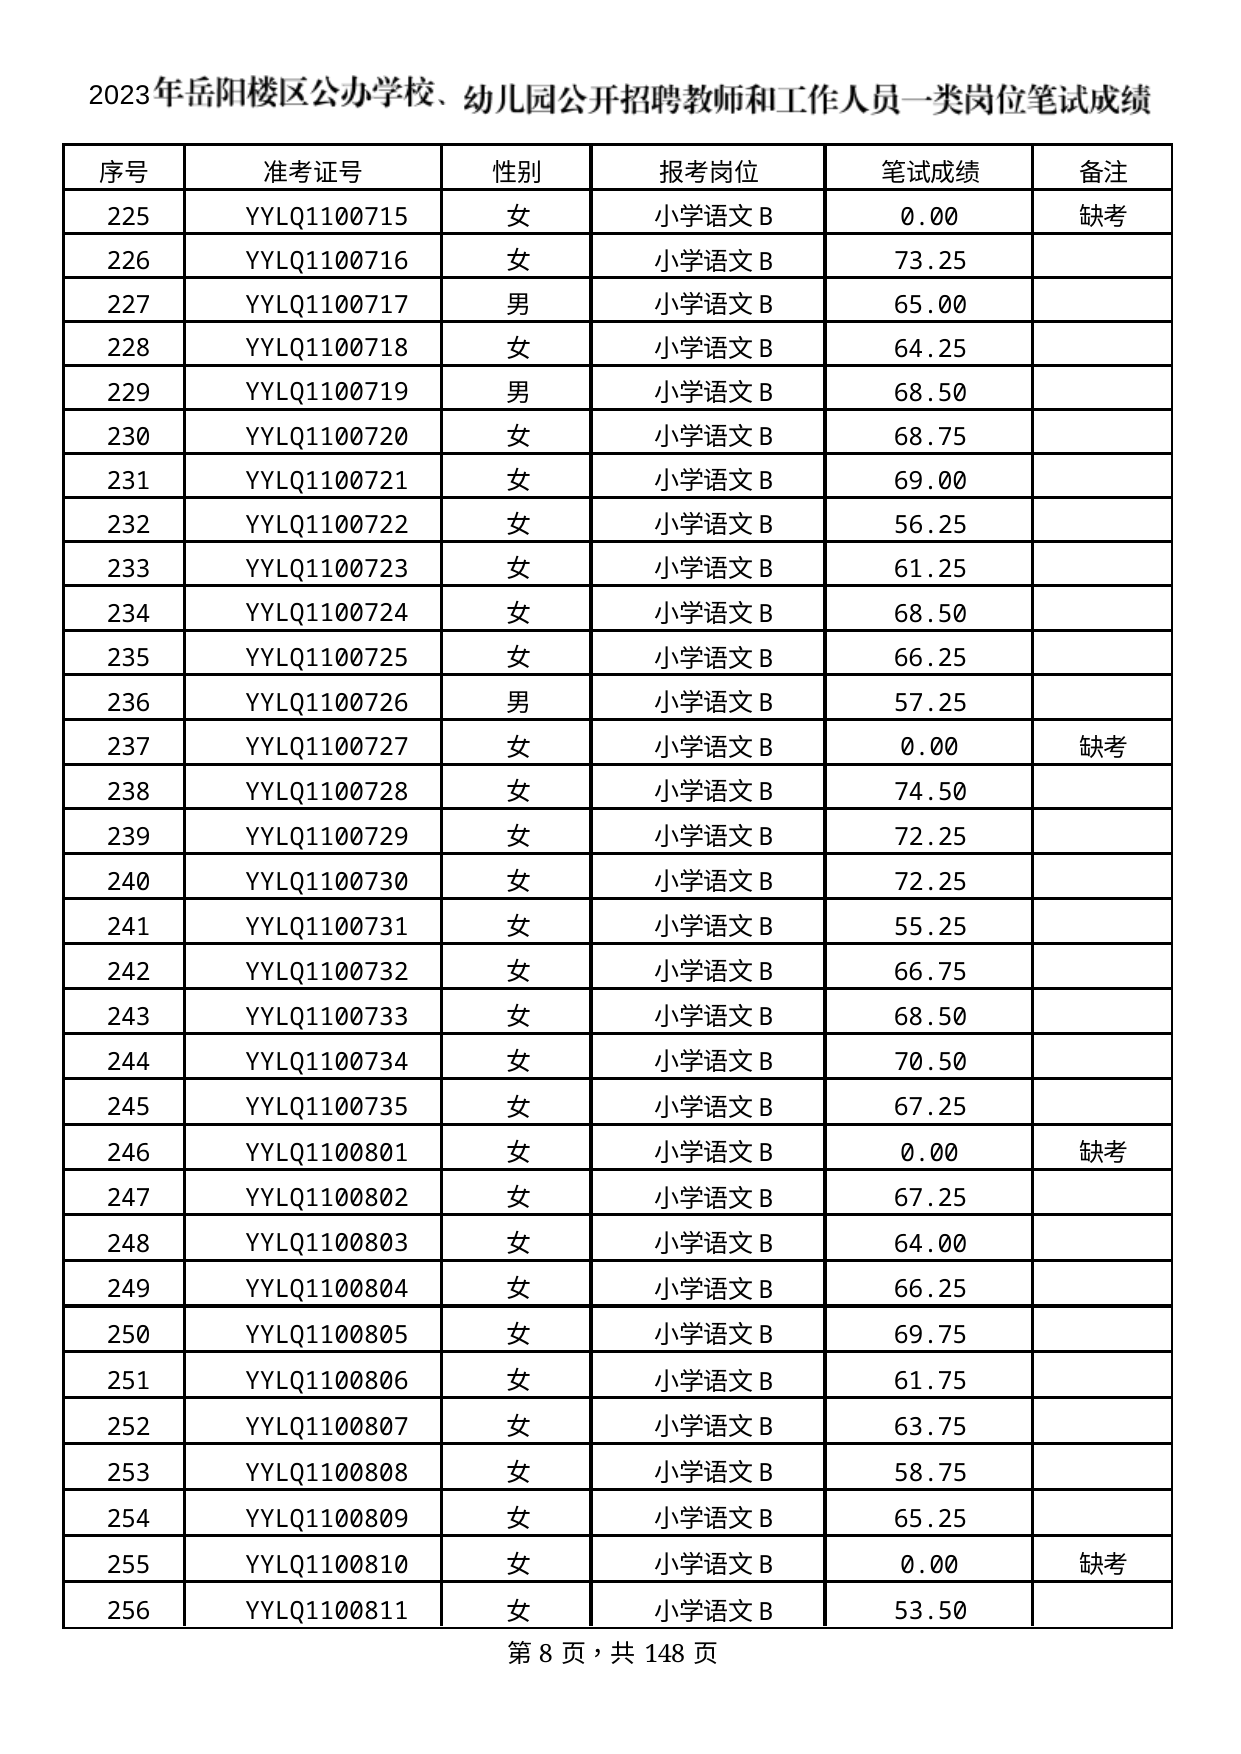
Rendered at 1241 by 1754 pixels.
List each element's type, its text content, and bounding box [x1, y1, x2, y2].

table_cell 69.00 [827, 455, 1031, 496]
table_cell YYLQ1100732 [186, 945, 440, 987]
table_cell 233 [65, 543, 183, 584]
table_cell [1034, 543, 1171, 584]
table_header 笔试成绩 [827, 146, 1031, 188]
table_cell [1034, 1262, 1171, 1304]
table_cell 253 [65, 1445, 183, 1488]
table_cell 女 [443, 323, 589, 363]
table_cell 小学语文B [593, 1353, 823, 1396]
table_cell YYLQ1100734 [186, 1035, 440, 1077]
table_cell YYLQ1100723 [186, 543, 440, 584]
table_cell 男 [443, 279, 589, 320]
table_cell [1034, 990, 1171, 1032]
table_cell 58.75 [827, 1445, 1031, 1488]
table_cell 小学语文B [593, 1399, 823, 1442]
table_cell 小学语文B [593, 235, 823, 276]
table_cell 小学语文B [593, 411, 823, 452]
table_cell 64.00 [827, 1216, 1031, 1259]
table_cell YYLQ1100719 [186, 367, 440, 408]
table_cell 230 [65, 411, 183, 452]
table_cell YYLQ1100727 [186, 721, 440, 762]
table_cell 小学语文B [593, 543, 823, 584]
table_cell 250 [65, 1308, 183, 1350]
table_cell 小学语文B [593, 367, 823, 408]
table_cell 255 [65, 1537, 183, 1580]
table_cell YYLQ1100716 [186, 235, 440, 276]
table_cell 小学语文B [593, 1126, 823, 1168]
table_cell 小学语文B [593, 323, 823, 363]
table_cell 239 [65, 810, 183, 852]
table_cell 238 [65, 766, 183, 807]
table_cell 女 [443, 1262, 589, 1304]
table_cell [1034, 1171, 1171, 1213]
table_cell YYLQ1100803 [186, 1216, 440, 1259]
table_cell YYLQ1100729 [186, 810, 440, 852]
table_cell 66.25 [827, 1262, 1031, 1304]
table_cell 小学语文B [593, 1537, 823, 1580]
table_cell 57.25 [827, 676, 1031, 718]
table_cell [1034, 279, 1171, 320]
table_cell YYLQ1100717 [186, 279, 440, 320]
table_cell YYLQ1100811 [186, 1583, 440, 1626]
table_cell 0.00 [827, 191, 1031, 232]
table_cell 女 [443, 1035, 589, 1077]
table_cell [1034, 367, 1171, 408]
table_cell 女 [443, 1080, 589, 1122]
table_cell 225 [65, 191, 183, 232]
table_cell 234 [65, 587, 183, 629]
table_cell 246 [65, 1126, 183, 1168]
table_cell 244 [65, 1035, 183, 1077]
table_cell 小学语文B [593, 945, 823, 987]
table_cell 231 [65, 455, 183, 496]
table_cell 68.50 [827, 990, 1031, 1032]
table_cell [1034, 766, 1171, 807]
table_cell 237 [65, 721, 183, 762]
table_cell YYLQ1100726 [186, 676, 440, 718]
table_cell 小学语文B [593, 810, 823, 852]
table_cell [1034, 855, 1171, 897]
table_cell [1034, 587, 1171, 629]
table_cell YYLQ1100810 [186, 1537, 440, 1580]
table_cell YYLQ1100807 [186, 1399, 440, 1442]
table_cell 68.75 [827, 411, 1031, 452]
table_cell YYLQ1100730 [186, 855, 440, 897]
table_cell 女 [443, 945, 589, 987]
table_cell YYLQ1100722 [186, 499, 440, 540]
table_cell [1034, 1353, 1171, 1396]
table_cell 67.25 [827, 1171, 1031, 1213]
table_cell 女 [443, 1399, 589, 1442]
table_cell 女 [443, 721, 589, 762]
table_cell 女 [443, 235, 589, 276]
table_cell 61.25 [827, 543, 1031, 584]
table_cell 小学语文B [593, 766, 823, 807]
table_cell YYLQ1100725 [186, 632, 440, 673]
table_cell 小学语文B [593, 1035, 823, 1077]
table_cell [1034, 411, 1171, 452]
table_cell 女 [443, 1171, 589, 1213]
table_cell 女 [443, 1583, 589, 1626]
table_cell 男 [443, 367, 589, 408]
table_cell 70.50 [827, 1035, 1031, 1077]
table_cell 女 [443, 810, 589, 852]
table_cell YYLQ1100715 [186, 191, 440, 232]
table_cell YYLQ1100809 [186, 1491, 440, 1534]
table_cell 249 [65, 1262, 183, 1304]
table_cell 女 [443, 455, 589, 496]
table_cell 247 [65, 1171, 183, 1213]
table_cell [1034, 1445, 1171, 1488]
picture [463, 82, 1152, 120]
table_cell YYLQ1100805 [186, 1308, 440, 1350]
table_cell [1034, 323, 1171, 363]
table_cell 女 [443, 543, 589, 584]
table_cell [1034, 1308, 1171, 1350]
table_cell 229 [65, 367, 183, 408]
table_cell 女 [443, 1445, 589, 1488]
table_cell 226 [65, 235, 183, 276]
table_cell 小学语文B [593, 721, 823, 762]
table_cell 68.50 [827, 587, 1031, 629]
table_cell 女 [443, 900, 589, 942]
table_cell 68.50 [827, 367, 1031, 408]
table_cell 女 [443, 855, 589, 897]
picture [438, 98, 447, 105]
table_cell YYLQ1100733 [186, 990, 440, 1032]
table_cell 243 [65, 990, 183, 1032]
table_cell 232 [65, 499, 183, 540]
table_cell 缺考 [1034, 1537, 1171, 1580]
table_cell YYLQ1100808 [186, 1445, 440, 1488]
table_cell [1034, 900, 1171, 942]
table_cell 女 [443, 1126, 589, 1168]
table_cell YYLQ1100718 [186, 323, 440, 363]
table_cell YYLQ1100724 [186, 587, 440, 629]
table_cell 男 [443, 676, 589, 718]
table_cell [1034, 810, 1171, 852]
table_cell 66.25 [827, 632, 1031, 673]
table_cell 小学语文B [593, 499, 823, 540]
table_cell 256 [65, 1583, 183, 1626]
table_cell [1034, 455, 1171, 496]
table_cell 缺考 [1034, 721, 1171, 762]
table_cell 67.25 [827, 1080, 1031, 1122]
table_cell YYLQ1100721 [186, 455, 440, 496]
table_cell 254 [65, 1491, 183, 1534]
table_cell 65.00 [827, 279, 1031, 320]
table_cell YYLQ1100802 [186, 1171, 440, 1213]
table_cell YYLQ1100731 [186, 900, 440, 942]
table_cell [1034, 499, 1171, 540]
table_cell 小学语文B [593, 1308, 823, 1350]
table_cell 227 [65, 279, 183, 320]
table_cell [1034, 1583, 1171, 1626]
table_cell YYLQ1100728 [186, 766, 440, 807]
table_cell 0.00 [827, 1126, 1031, 1168]
table_cell 72.25 [827, 855, 1031, 897]
table_cell 小学语文B [593, 1216, 823, 1259]
table_cell 小学语文B [593, 1583, 823, 1626]
table_cell 女 [443, 1308, 589, 1350]
table_cell 236 [65, 676, 183, 718]
table_cell 女 [443, 990, 589, 1032]
table_cell [1034, 632, 1171, 673]
table_cell 小学语文B [593, 587, 823, 629]
table_cell 248 [65, 1216, 183, 1259]
table_cell [1034, 945, 1171, 987]
table_cell 女 [443, 587, 589, 629]
table_cell 242 [65, 945, 183, 987]
picture [153, 74, 435, 113]
table_cell YYLQ1100804 [186, 1262, 440, 1304]
table_cell YYLQ1100735 [186, 1080, 440, 1122]
table_cell 240 [65, 855, 183, 897]
table_cell [1034, 1080, 1171, 1122]
table_cell 小学语文B [593, 632, 823, 673]
table_cell 女 [443, 1353, 589, 1396]
table_cell 53.50 [827, 1583, 1031, 1626]
table_cell 72.25 [827, 810, 1031, 852]
table_cell 女 [443, 411, 589, 452]
table_header 备注 [1034, 146, 1171, 188]
text 第 8 页，共 148 页 [507, 1638, 1175, 1669]
table_cell 女 [443, 766, 589, 807]
table_cell 缺考 [1034, 191, 1171, 232]
table_header 序号 [65, 146, 183, 188]
table_header 报考岗位 [593, 146, 823, 188]
table_cell [1034, 235, 1171, 276]
table_cell 小学语文B [593, 990, 823, 1032]
table_cell 小学语文B [593, 191, 823, 232]
table_cell 0.00 [827, 1537, 1031, 1580]
table_cell 74.50 [827, 766, 1031, 807]
table_cell 235 [65, 632, 183, 673]
table_cell [1034, 1035, 1171, 1077]
table_cell 小学语文B [593, 1445, 823, 1488]
table_cell 小学语文B [593, 855, 823, 897]
table_cell 女 [443, 499, 589, 540]
table_cell 小学语文B [593, 279, 823, 320]
table_cell [1034, 676, 1171, 718]
table_cell 63.75 [827, 1399, 1031, 1442]
table_cell 251 [65, 1353, 183, 1396]
table_cell 女 [443, 1537, 589, 1580]
table_cell 女 [443, 191, 589, 232]
table_cell YYLQ1100801 [186, 1126, 440, 1168]
table_cell 小学语文B [593, 455, 823, 496]
table_cell 66.75 [827, 945, 1031, 987]
table_cell [1034, 1399, 1171, 1442]
table_cell YYLQ1100720 [186, 411, 440, 452]
table_header 性别 [443, 146, 589, 188]
table_cell 小学语文B [593, 1262, 823, 1304]
table_cell 73.25 [827, 235, 1031, 276]
table_cell 女 [443, 1491, 589, 1534]
table_cell 252 [65, 1399, 183, 1442]
table_cell 56.25 [827, 499, 1031, 540]
table_cell 小学语文B [593, 676, 823, 718]
table_cell 65.25 [827, 1491, 1031, 1534]
table_cell [1034, 1491, 1171, 1534]
table_cell 缺考 [1034, 1126, 1171, 1168]
table_cell 245 [65, 1080, 183, 1122]
table_cell 小学语文B [593, 1491, 823, 1534]
table_cell 小学语文B [593, 1171, 823, 1213]
table_cell 小学语文B [593, 900, 823, 942]
table_cell 241 [65, 900, 183, 942]
table_cell 女 [443, 632, 589, 673]
table_cell [1034, 1216, 1171, 1259]
table_cell 69.75 [827, 1308, 1031, 1350]
table_cell 0.00 [827, 721, 1031, 762]
table_cell 女 [443, 1216, 589, 1259]
table_cell 228 [65, 323, 183, 363]
table_cell 64.25 [827, 323, 1031, 363]
table_cell YYLQ1100806 [186, 1353, 440, 1396]
table_cell 55.25 [827, 900, 1031, 942]
table_cell 61.75 [827, 1353, 1031, 1396]
table_cell 小学语文B [593, 1080, 823, 1122]
table_header 准考证号 [186, 146, 440, 188]
